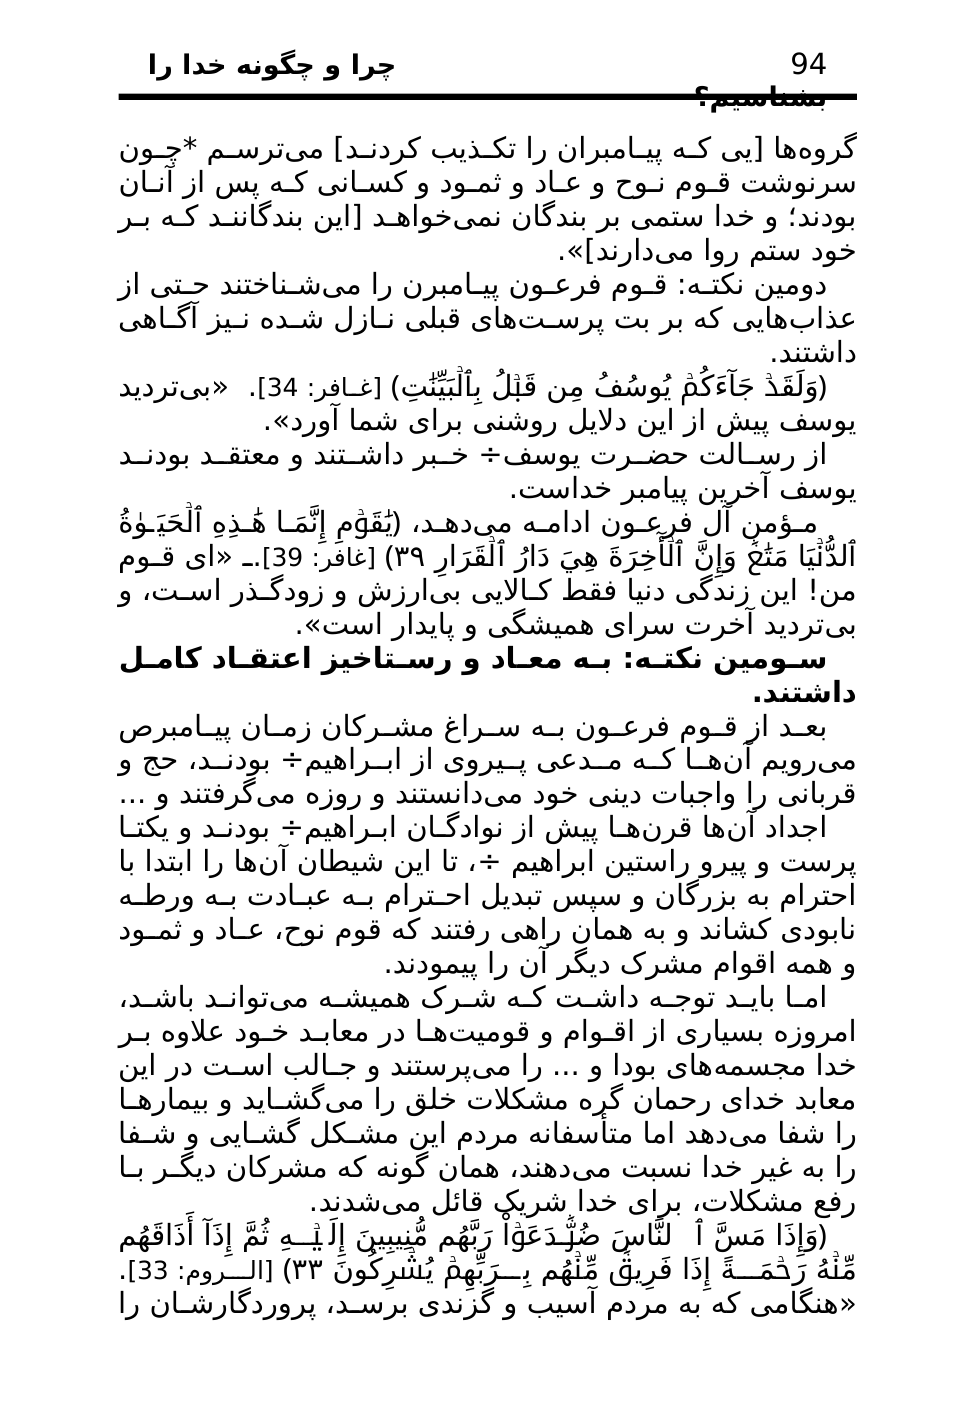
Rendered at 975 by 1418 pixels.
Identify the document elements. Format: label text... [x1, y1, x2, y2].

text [118, 1218, 857, 1320]
text اما باید توجه داشت که شرک همیشه می‌تواند باشد، امروزه بسیاری از اقوام و قومیت‌ها در معابد خود علاوه بر خدا مجسمه‌های بودا و ... را می‌پرستند و جالب است در این معابد خدای رحمان گره مشکلات خلق را می‌گشاید و بیمارها را شفا می‌دهد اما متأسفانه مردم این مشکل گشایی و شفا را به غیر خدا نسبت می‌دهند، همان گونه که مشرکان دیگر با رفع مشکلات، برای خدا شریک قائل می‌شدند. [118, 981, 857, 1218]
text بعد از قوم فرعون به سراغ مشرکان زمان پیامبرص می‌رویم آن‌ها که مدعی پیروی از ابراهیم÷ بودند، حج و قربانی را واجبات دینی خود می‌دانستند و روزه می‌گرفتند و ... [118, 709, 857, 811]
text اجداد آن‌ها قرن‌ها پیش از نوادگان ابراهیم÷ بودند و یکتا پرست و پیرو راستین ابراهیم ÷، تا این شیطان آن‌ها را ابتدا با احترام به بزرگان و سپس تبدیل احترام به عبادت به ورطه نابودی کشاند و به همان راهی رفتند که قوم نوح، عاد و ثمود و همه اقوام مشرک دیگر آن را پیمودند. [118, 811, 857, 981]
text سومین نکته: به معاد و رستاخیز اعتقاد کامل داشتند. [118, 641, 857, 709]
text از رسالت حضرت یوسف÷ خبر داشتند و معتقد بودند یوسف آخرین پیامبر خداست. [118, 437, 857, 505]
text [118, 132, 857, 267]
text ﴿وَلَقَدۡ جَآءَكُمۡ يُوسُفُ مِن قَبۡلُ بِٱلۡبَيِّنَٰتِ﴾ [غافر: 34]. «بی‌تردید یوسف پیش از این دلایل روشنی برای شما آورد». [118, 369, 857, 437]
text دومین نکته: قوم فرعون پیامبرن را می‌شناختند حتی از عذاب‌هایی که بر بت پرست‌های قبلی نازل شده نیز آگاهی داشتند. [118, 267, 857, 369]
text مؤمن آل فرعون ادامه می‌دهد، ﴿يَٰقَوۡمِ إِنَّمَا هَٰذِهِ ٱلۡحَيَوٰةُ ٱلدُّنۡيَا مَتَٰعٞ وَإِنَّ ٱلۡأٓخِرَةَ هِيَ دَارُ ٱلۡقَرَارِ ٣٩﴾ [غافر: 39]. «ای قوم من! این زندگی دنیا فقط کالایی بی‌ارزش و زودگذر است، و بی‌تردید آخرت سرای همیشگی و پایدار است». [118, 505, 857, 641]
